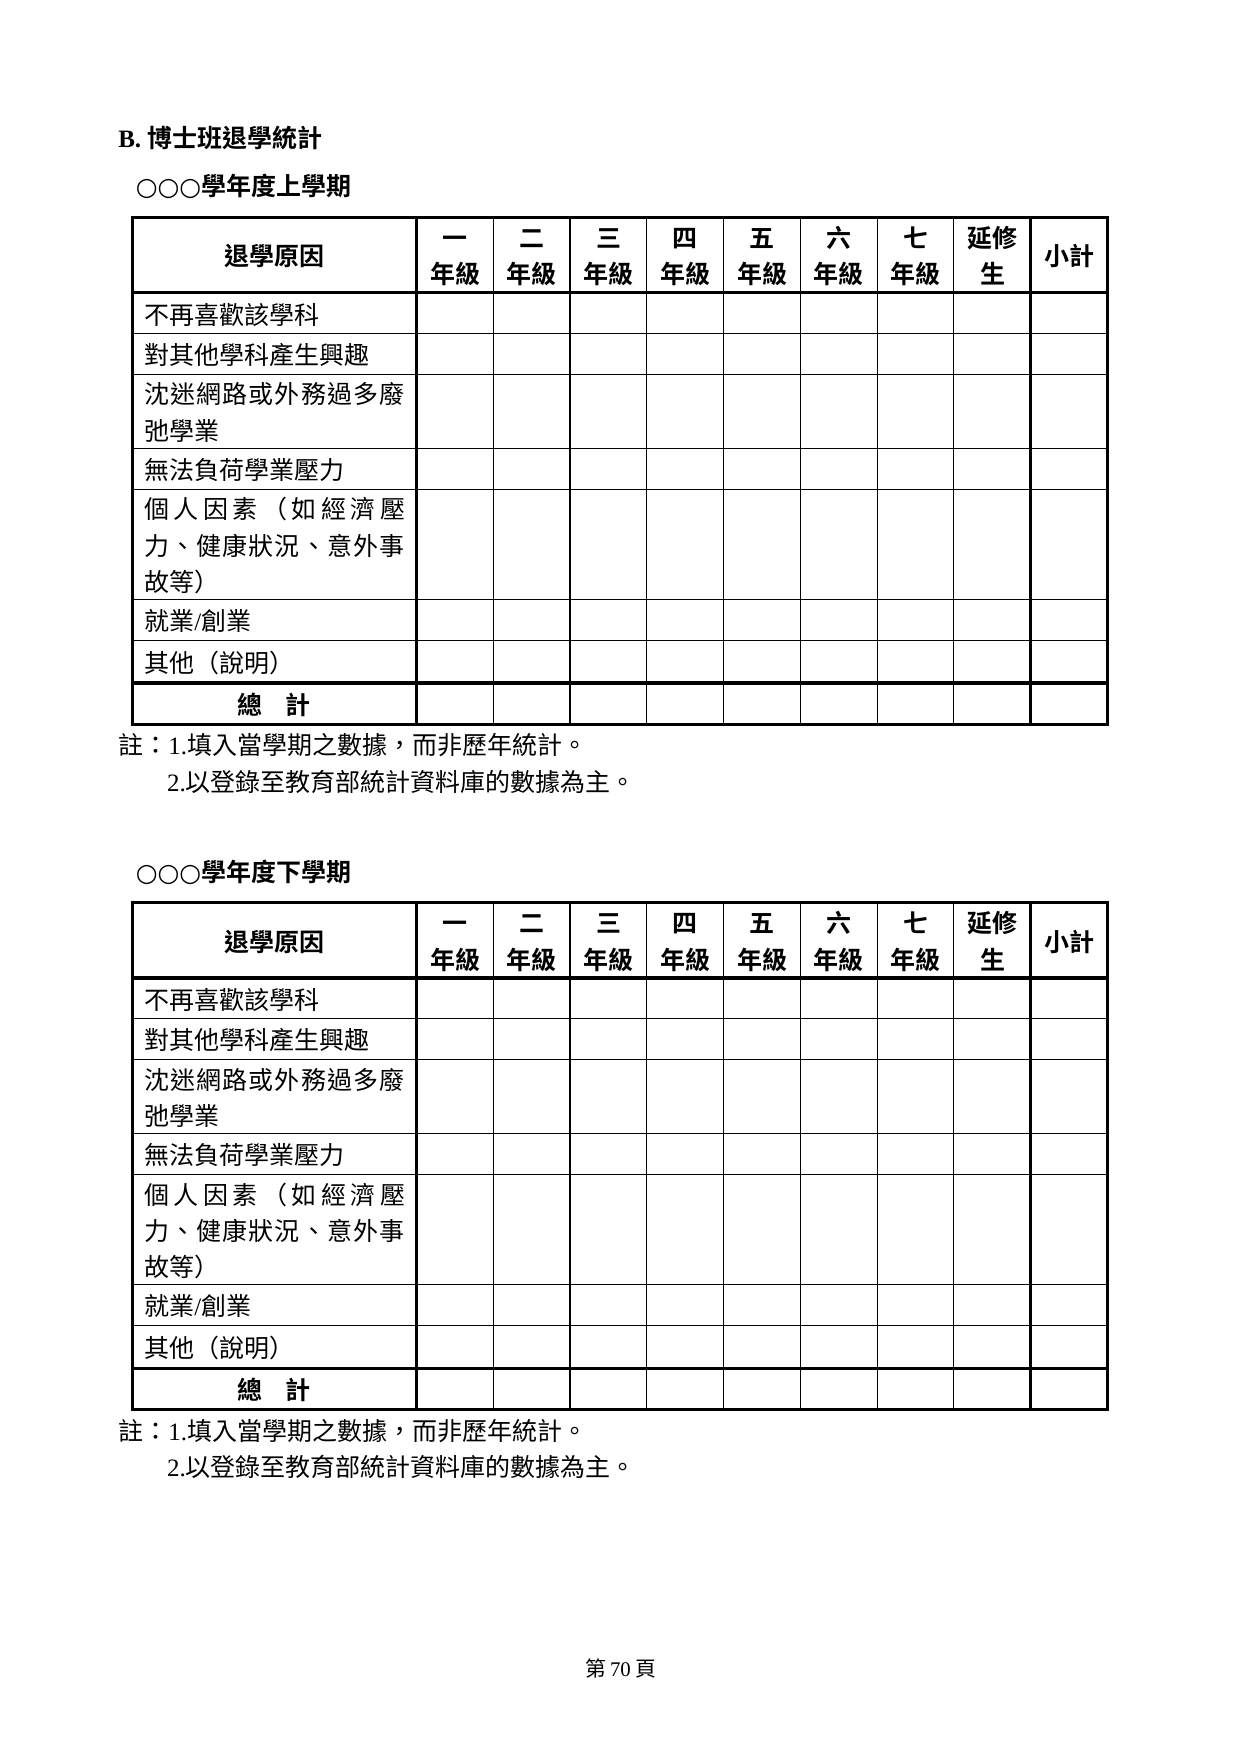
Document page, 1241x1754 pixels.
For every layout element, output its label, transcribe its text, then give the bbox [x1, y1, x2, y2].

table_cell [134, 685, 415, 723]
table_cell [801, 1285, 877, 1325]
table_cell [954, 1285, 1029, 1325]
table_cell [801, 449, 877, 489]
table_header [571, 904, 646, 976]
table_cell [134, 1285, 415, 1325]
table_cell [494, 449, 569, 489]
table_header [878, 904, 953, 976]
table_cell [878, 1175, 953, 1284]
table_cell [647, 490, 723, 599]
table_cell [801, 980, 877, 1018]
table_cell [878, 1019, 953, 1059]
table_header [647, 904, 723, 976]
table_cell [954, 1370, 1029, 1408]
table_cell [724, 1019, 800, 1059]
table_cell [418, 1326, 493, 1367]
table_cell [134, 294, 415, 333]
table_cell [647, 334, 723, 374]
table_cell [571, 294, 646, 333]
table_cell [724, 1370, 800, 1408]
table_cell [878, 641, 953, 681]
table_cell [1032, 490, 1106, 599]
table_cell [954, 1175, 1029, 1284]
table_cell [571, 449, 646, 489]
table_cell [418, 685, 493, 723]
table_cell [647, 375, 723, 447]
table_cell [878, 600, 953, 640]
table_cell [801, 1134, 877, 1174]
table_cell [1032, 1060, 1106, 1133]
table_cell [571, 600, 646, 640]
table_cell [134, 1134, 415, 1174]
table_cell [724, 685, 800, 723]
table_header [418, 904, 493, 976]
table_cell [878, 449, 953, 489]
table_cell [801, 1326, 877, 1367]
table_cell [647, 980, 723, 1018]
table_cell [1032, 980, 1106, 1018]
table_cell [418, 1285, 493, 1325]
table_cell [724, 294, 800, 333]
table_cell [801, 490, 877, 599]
text 註：1.填入當學期之數據，而非歷年統計。 [118, 1411, 1122, 1447]
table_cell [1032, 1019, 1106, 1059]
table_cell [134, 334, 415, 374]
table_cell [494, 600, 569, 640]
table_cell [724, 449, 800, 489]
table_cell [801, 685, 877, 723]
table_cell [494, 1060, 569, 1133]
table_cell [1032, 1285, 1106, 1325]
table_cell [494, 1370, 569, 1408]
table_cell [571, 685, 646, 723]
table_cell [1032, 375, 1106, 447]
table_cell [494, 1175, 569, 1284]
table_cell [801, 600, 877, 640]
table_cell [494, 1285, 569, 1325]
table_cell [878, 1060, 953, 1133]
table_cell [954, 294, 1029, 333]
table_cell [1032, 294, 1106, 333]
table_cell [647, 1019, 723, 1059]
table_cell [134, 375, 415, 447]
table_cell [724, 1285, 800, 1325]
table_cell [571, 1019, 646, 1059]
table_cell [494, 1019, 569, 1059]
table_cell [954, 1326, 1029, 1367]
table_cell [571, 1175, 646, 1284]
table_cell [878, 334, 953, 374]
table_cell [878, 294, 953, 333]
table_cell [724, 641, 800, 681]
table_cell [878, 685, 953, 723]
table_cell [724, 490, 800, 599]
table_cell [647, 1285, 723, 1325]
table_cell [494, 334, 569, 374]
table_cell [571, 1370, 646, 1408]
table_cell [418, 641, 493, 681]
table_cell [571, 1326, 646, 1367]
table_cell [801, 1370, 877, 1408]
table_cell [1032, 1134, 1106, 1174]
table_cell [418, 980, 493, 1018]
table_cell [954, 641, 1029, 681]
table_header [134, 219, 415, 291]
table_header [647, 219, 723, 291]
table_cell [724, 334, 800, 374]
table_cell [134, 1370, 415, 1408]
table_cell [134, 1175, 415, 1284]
text ○○○學年度下學期 [136, 852, 1122, 888]
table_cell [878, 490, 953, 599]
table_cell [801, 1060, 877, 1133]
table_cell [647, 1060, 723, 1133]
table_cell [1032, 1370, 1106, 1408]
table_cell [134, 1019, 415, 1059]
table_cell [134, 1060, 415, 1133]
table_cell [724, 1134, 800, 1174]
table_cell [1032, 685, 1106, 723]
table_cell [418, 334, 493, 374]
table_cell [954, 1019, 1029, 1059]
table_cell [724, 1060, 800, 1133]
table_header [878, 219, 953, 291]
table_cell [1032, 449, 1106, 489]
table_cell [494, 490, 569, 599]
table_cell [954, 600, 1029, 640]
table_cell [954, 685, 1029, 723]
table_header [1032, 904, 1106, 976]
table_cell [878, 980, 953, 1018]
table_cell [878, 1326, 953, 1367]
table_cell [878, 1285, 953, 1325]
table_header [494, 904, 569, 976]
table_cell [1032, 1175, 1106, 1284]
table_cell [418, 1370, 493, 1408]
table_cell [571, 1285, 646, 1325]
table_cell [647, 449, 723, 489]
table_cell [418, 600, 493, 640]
text 註：1.填入當學期之數據，而非歷年統計。 [118, 726, 1122, 762]
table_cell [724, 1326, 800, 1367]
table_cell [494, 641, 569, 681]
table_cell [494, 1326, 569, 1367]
text 2.以登錄至教育部統計資料庫的數據為主。 [118, 1447, 1122, 1483]
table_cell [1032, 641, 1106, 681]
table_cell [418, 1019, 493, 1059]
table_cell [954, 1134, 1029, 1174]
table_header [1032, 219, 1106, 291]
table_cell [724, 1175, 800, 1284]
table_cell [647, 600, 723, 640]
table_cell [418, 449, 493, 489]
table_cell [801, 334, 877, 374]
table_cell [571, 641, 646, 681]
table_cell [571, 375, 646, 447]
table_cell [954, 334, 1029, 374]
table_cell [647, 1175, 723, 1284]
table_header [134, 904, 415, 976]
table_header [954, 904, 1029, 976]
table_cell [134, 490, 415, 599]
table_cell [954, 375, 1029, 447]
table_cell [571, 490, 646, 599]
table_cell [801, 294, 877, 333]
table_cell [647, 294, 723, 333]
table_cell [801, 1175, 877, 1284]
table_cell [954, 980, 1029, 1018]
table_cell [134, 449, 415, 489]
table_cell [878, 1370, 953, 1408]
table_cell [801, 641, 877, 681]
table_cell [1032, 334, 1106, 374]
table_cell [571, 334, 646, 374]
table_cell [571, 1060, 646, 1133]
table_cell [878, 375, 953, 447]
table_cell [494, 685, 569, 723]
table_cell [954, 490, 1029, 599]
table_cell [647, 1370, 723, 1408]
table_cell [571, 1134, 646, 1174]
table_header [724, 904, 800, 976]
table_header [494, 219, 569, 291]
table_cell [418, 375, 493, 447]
text 2.以登錄至教育部統計資料庫的數據為主。 [118, 762, 1122, 798]
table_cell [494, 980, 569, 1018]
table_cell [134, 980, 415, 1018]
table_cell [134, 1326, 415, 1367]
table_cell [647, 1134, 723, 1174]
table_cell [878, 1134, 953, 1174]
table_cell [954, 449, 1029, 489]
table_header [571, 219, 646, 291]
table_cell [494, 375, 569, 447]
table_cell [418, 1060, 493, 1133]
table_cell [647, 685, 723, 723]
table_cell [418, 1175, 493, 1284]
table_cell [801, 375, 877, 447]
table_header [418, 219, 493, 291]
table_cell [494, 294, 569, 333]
text ○○○學年度上學期 [136, 167, 1122, 203]
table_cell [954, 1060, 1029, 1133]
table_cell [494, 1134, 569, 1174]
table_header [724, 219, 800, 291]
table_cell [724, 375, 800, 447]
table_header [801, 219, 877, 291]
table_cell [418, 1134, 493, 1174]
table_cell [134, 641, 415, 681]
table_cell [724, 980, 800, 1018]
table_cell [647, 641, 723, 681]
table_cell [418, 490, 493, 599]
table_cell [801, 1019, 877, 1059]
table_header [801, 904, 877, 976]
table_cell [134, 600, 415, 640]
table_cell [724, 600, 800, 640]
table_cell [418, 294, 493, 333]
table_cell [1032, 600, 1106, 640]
text B. 博士班退學統計 [118, 118, 1197, 154]
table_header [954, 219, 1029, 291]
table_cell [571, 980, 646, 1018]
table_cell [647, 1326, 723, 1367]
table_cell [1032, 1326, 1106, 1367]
